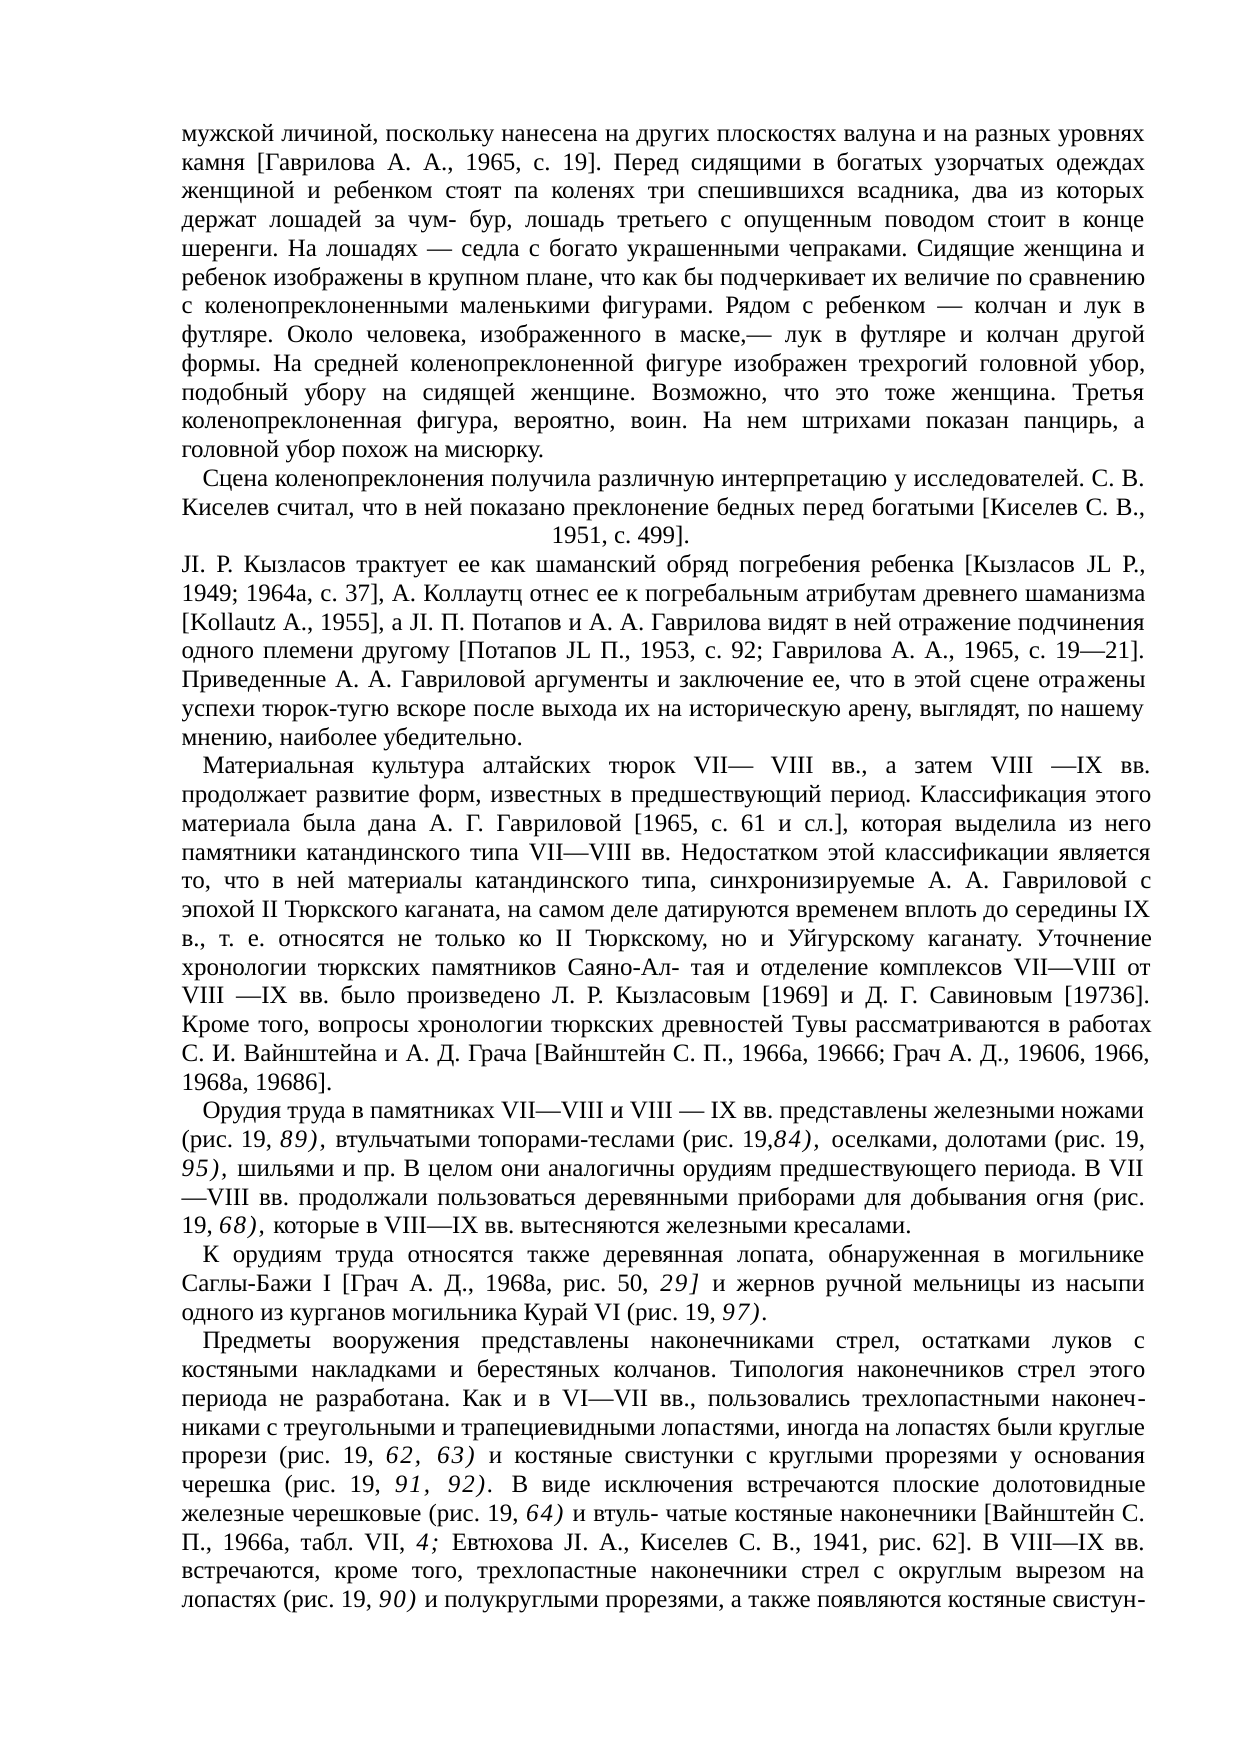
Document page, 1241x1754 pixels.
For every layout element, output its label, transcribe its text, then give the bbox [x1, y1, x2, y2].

text Орудия труда в памятниках VII—VIII и VIII — IX вв. представлены железными ножами (рис. 19, 89), втульчатыми топорами-теслами (рис. 19,84), оселками, долотами (рис. 19, 95), шильями и пр. В целом они аналогичны орудиям предшествующего периода. В VII—VIII вв. продолжали пользоваться деревянными приборами для добывания огня (рис. 19, 68), которые в VIII—IX вв. вытесняются железными кресалами. [181, 1096, 1145, 1239]
text Материальная культура алтайских тюрок VII— VIII вв., а затем VIII —IX вв. продолжает развитие форм, известных в предшествующий период. Классификация этого материала была дана А. Г. Гавриловой [1965, с. 61 и сл.], которая выделила из него памятники катандинского типа VII—VIII вв. Недостатком этой классификации является то, что в ней материалы катандинского типа, синхронизируемые А. А. Гавриловой с эпохой II Тюркского каганата, на самом деле датируются временем вплоть до середины IX в., т. е. относятся не только ко II Тюркскому, но и Уйгурскому каганату. Уточнение хронологии тюркских памятников Саяно-Ал- тая и отделение комплексов VII—VIII от VIII —IX вв. было произведено Л. Р. Кызласовым [1969] и Д. Г. Савиновым [19736]. Кроме того, вопросы хронологии тюркских древностей Тувы рассматриваются в работах С. И. Вайнштейна и А. Д. Грача [Вайнштейн С. П., 1966а, 19666; Грач А. Д., 19606, 1966, 1968а, 19686]. [181, 751, 1152, 1096]
text JI. Р. Кызласов трактует ее как шаманский обряд погребения ребенка [Кызласов JL Р., 1949; 1964а, с. 37], А. Коллаутц отнес ее к погребальным атрибутам древнего шаманизма [Kollautz А., 1955], a JI. П. Потапов и А. А. Гаврилова видят в ней отражение подчинения одного племени другому [Потапов JL П., 1953, с. 92; Гаврилова А. А., 1965, с. 19—21]. Приведенные А. А. Гавриловой аргументы и заключение ее, что в этой сцене отражены успехи тюрок-тугю вскоре после выхода их на историческую арену, выглядят, по нашему мнению, наиболее убедительно. [181, 549, 1145, 751]
text К орудиям труда относятся также деревянная лопата, обнаруженная в могильнике Саглы-Бажи I [Грач А. Д., 1968а, рис. 50, 29] и жернов ручной мельницы из насыпи одного из курганов могильника Курай VI (рис. 19, 97). [181, 1239, 1145, 1326]
text Сцена коленопреклонения получила различную интерпретацию у исследователей. С. В. Киселев считал, что в ней показано преклонение бедных перед богатыми [Киселев С. В., 1951, с. 499]. [181, 463, 1145, 549]
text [181, 1326, 1145, 1613]
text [181, 118, 1145, 463]
